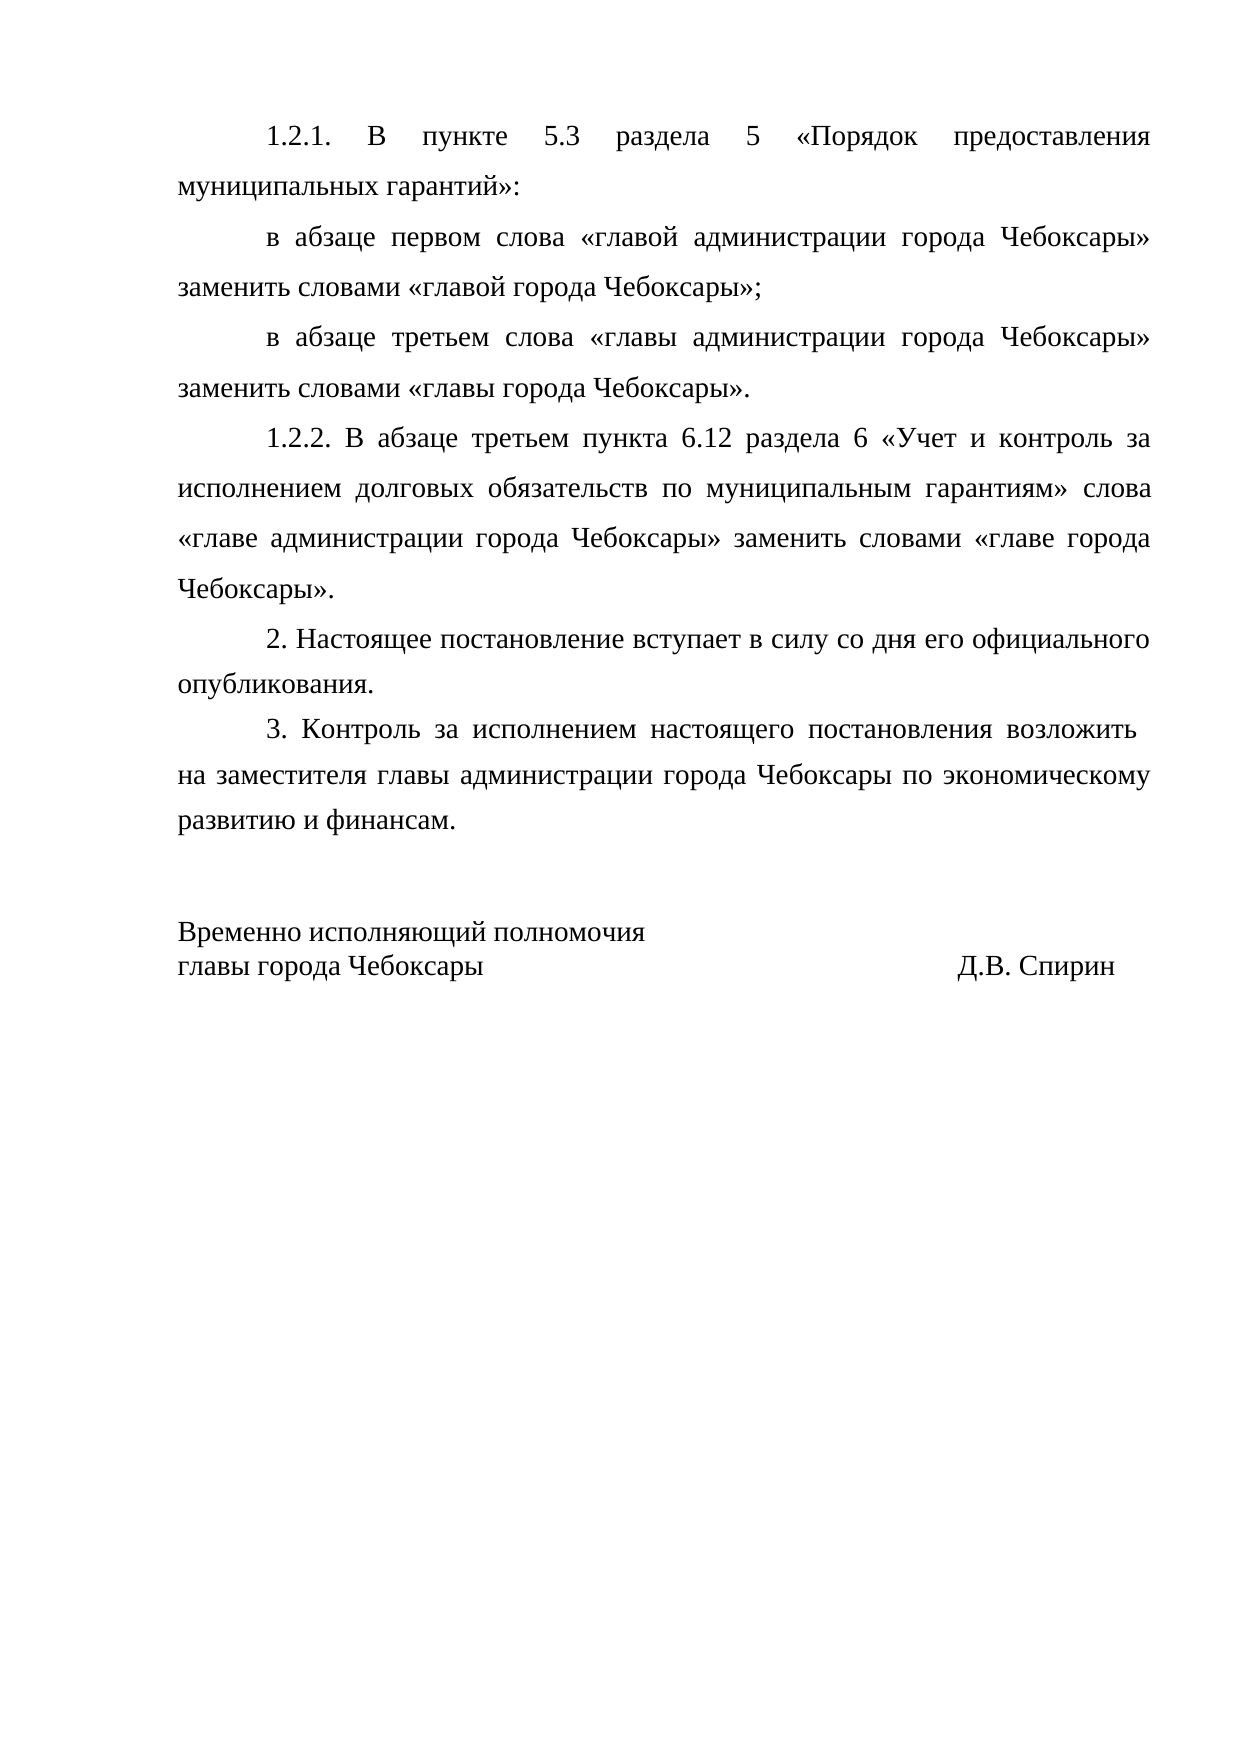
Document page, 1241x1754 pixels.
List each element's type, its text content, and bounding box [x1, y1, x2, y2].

text 1.2.2. В абзаце третьем пункта 6.12 раздела 6 «Учет и контроль за исполнением долговых обязательств по муниципальным гарантиям» слова «главе администрации города Чебоксары» заменить словами «главе города Чебоксары». [177, 420, 1152, 604]
text в абзаце третьем слова «главы администрации города Чебоксары» заменить словами «главы города Чебоксары». [177, 319, 1152, 403]
text 1.2.1. В пункте 5.3 раздела 5 «Порядок предоставления муниципальных гарантий»: [177, 118, 1152, 202]
text Временно исполняющий полномочия [177, 914, 1152, 948]
text 3. Контроль за исполнением настоящего постановления возложить на заместителя главы администрации города Чебоксары по экономическому развитию и финансам. [177, 712, 1152, 836]
text в абзаце первом слова «главой администрации города Чебоксары» заменить словами «главой города Чебоксары»; [177, 219, 1152, 303]
text 2. Настоящее постановление вступает в силу со дня его официального опубликования. [177, 621, 1152, 700]
text главы города Чебоксары Д.В. Спирин [177, 948, 1152, 981]
